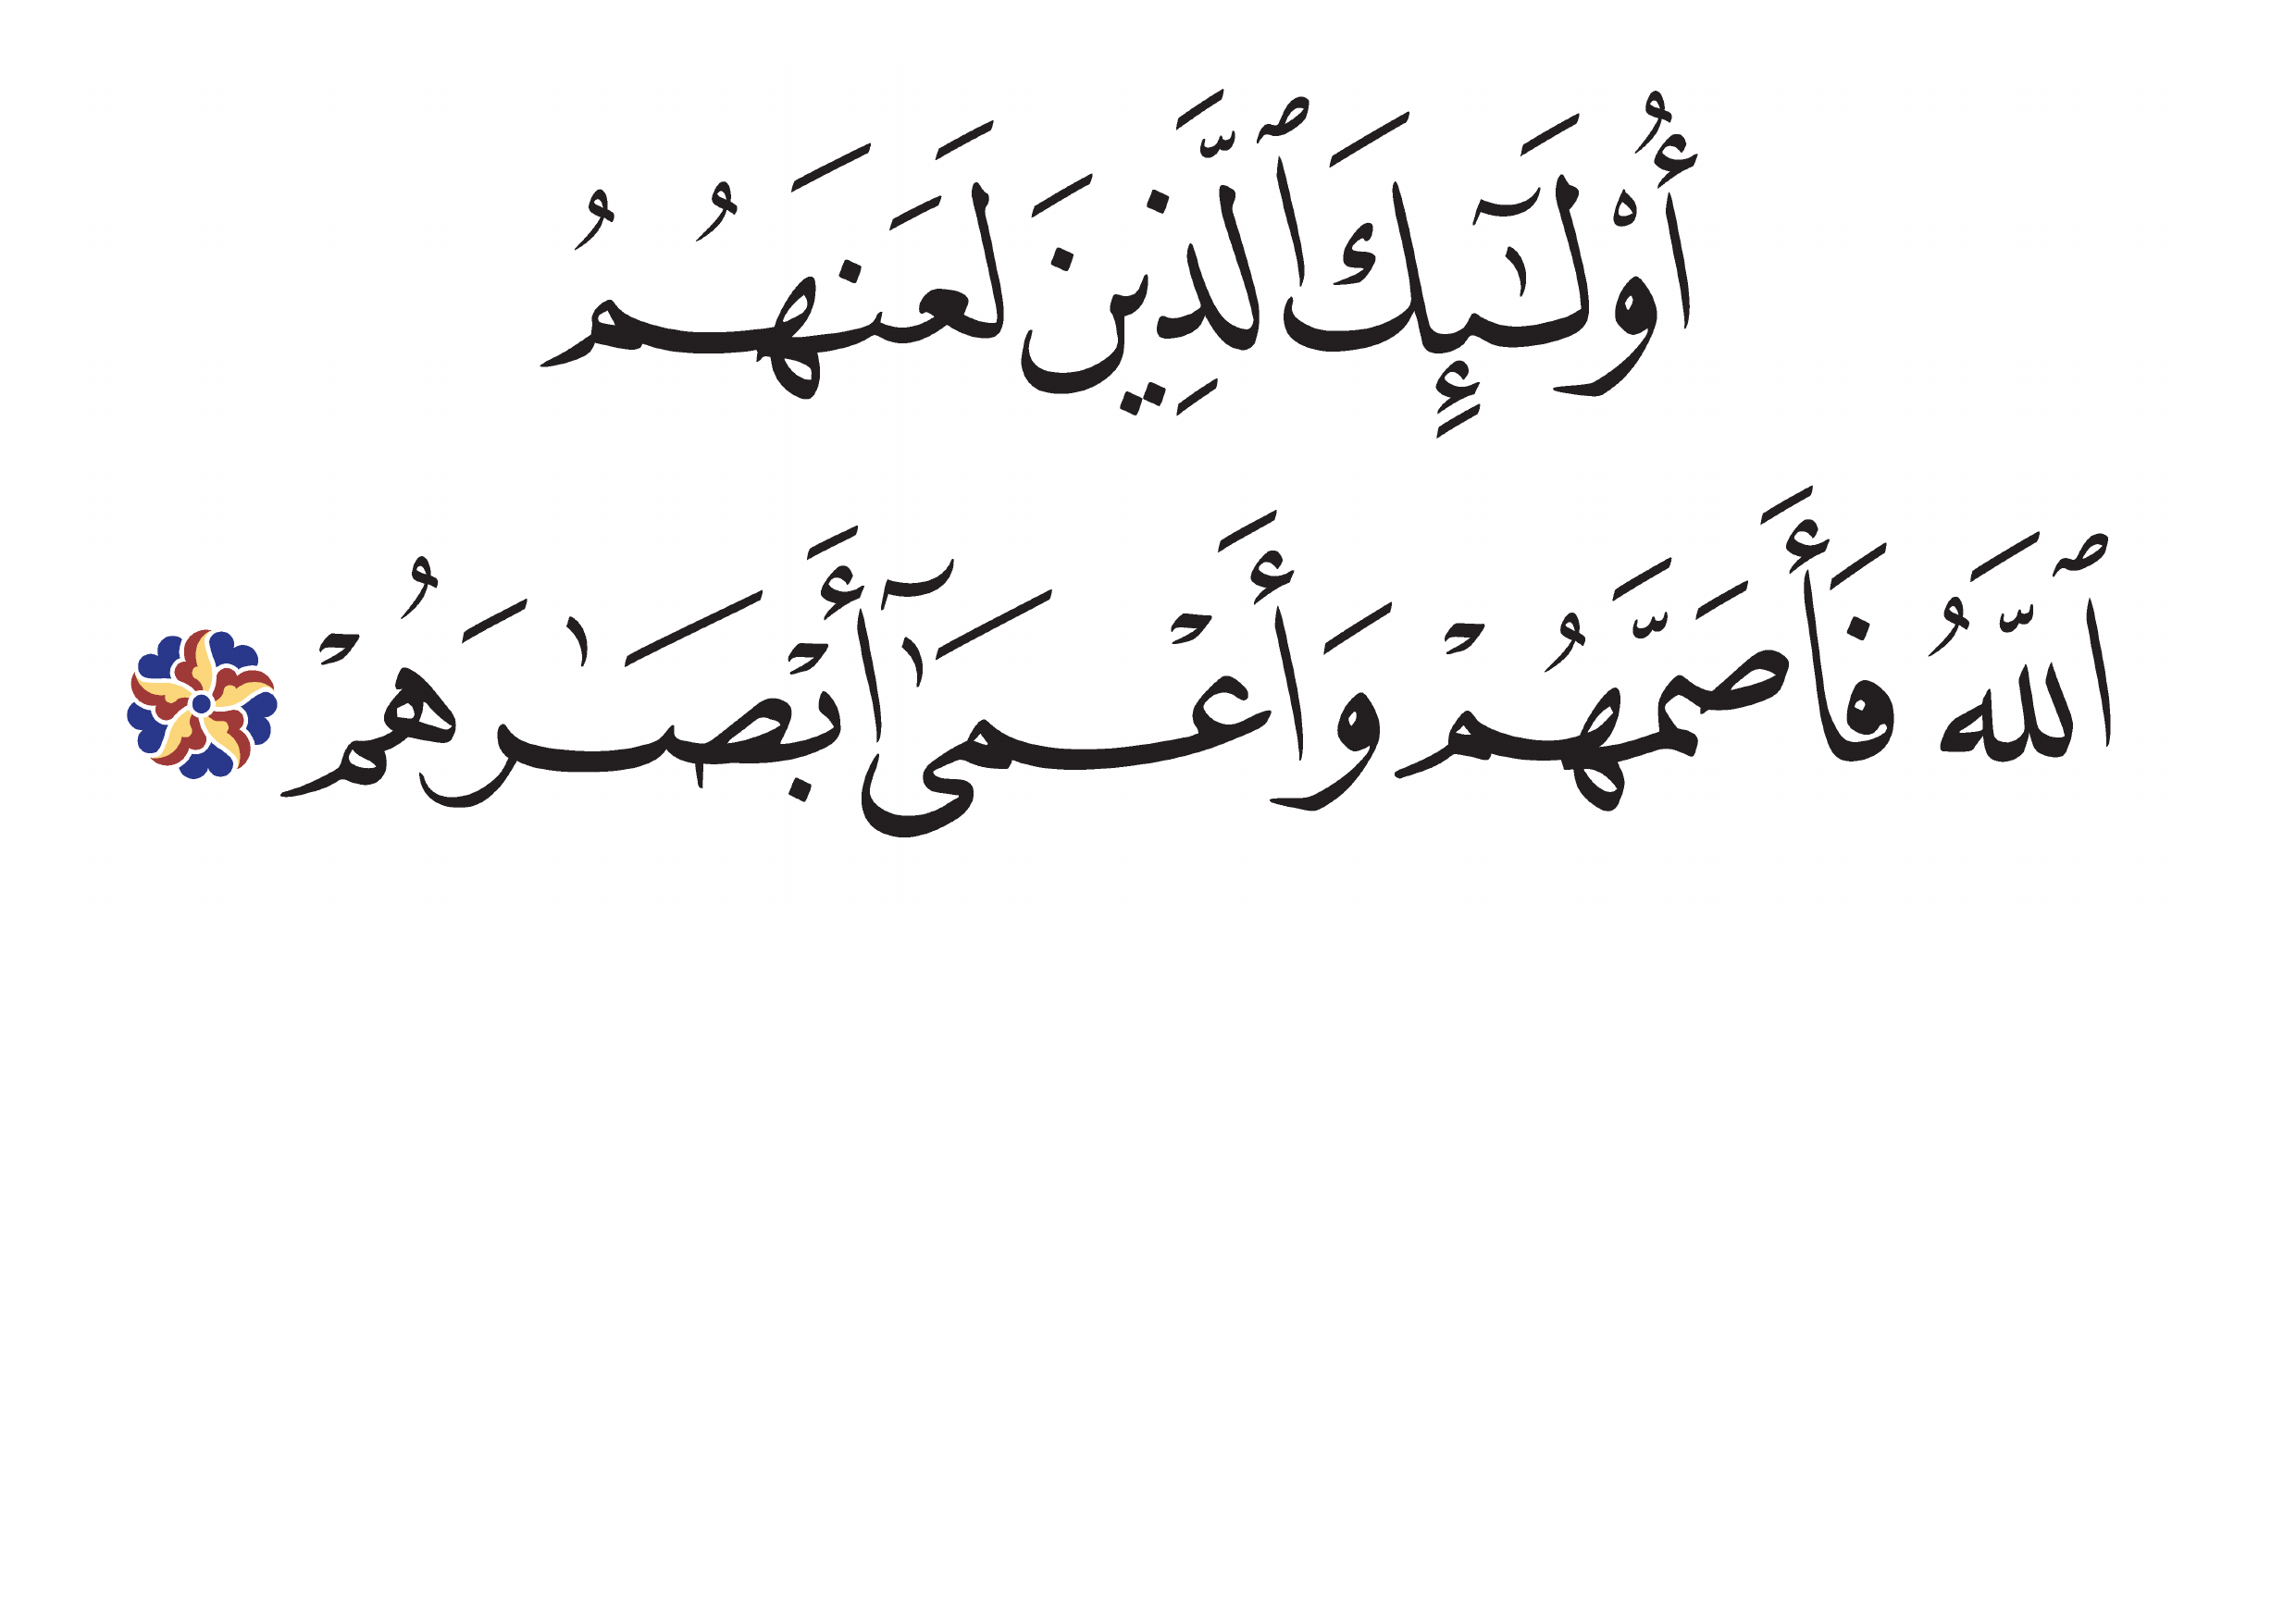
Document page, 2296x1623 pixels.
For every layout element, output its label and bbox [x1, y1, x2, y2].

picture [57, 57, 2179, 904]
